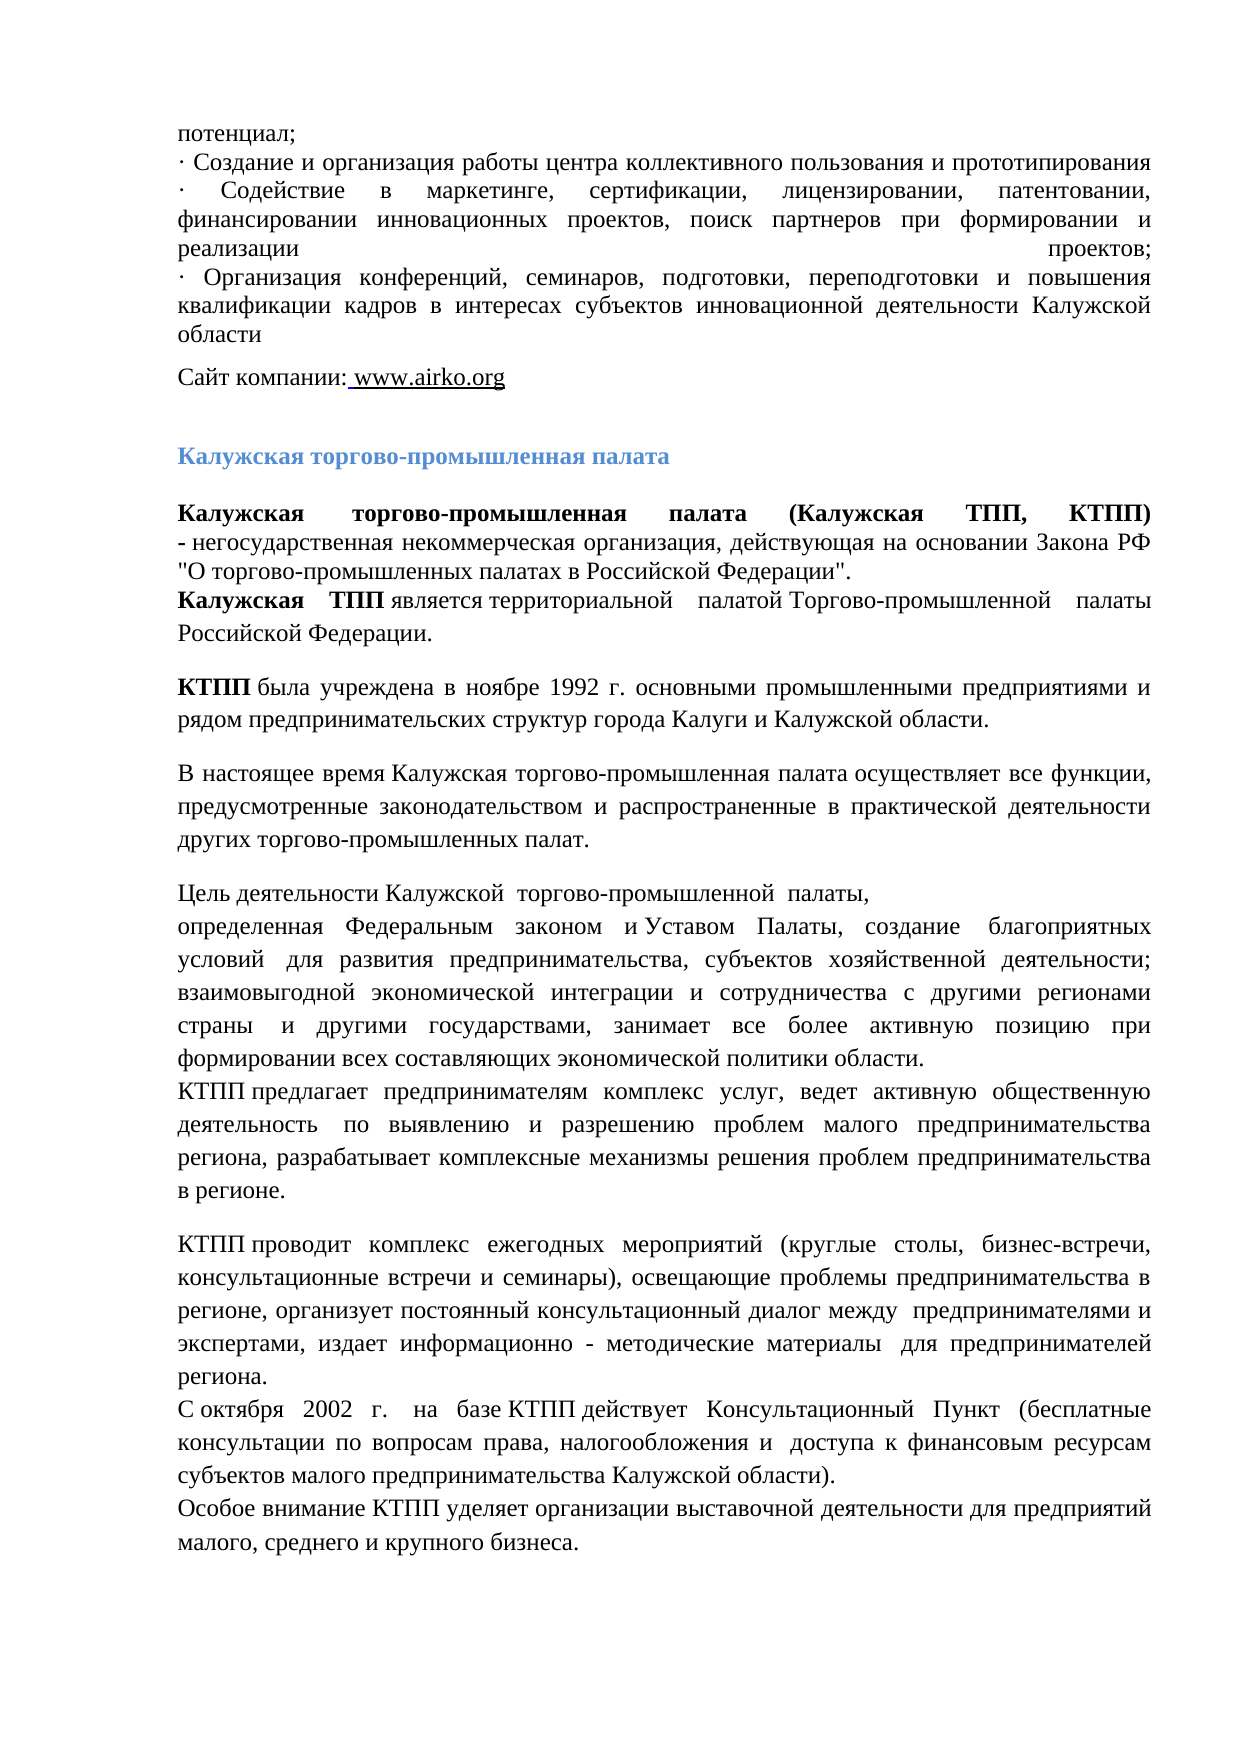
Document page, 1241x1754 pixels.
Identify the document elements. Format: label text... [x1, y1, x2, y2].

text КТПП была учреждена в ноябре 1992 г. основными промышленными предприятиями и рядом предпринимательских структур города Калуги и Калужской области. [177, 672, 1152, 733]
text КТПП предлагает предпринимателям комплекс услуг, ведет активную общественную деятельность по выявлению и разрешению проблем малого предпринимательства региона, разрабатывает комплексные механизмы решения проблем предпринимательства в регионе. [177, 1076, 1152, 1204]
text Калужская ТПП является территориальной палатой Торгово-промышленной палаты Российской Федерации. [177, 585, 1152, 646]
text КТПП проводит комплекс ежегодных мероприятий (круглые столы, бизнес-встречи, консультационные встречи и семинары), освещающие проблемы предпринимательства в регионе, организует постоянный консультационный диалог между предпринимателями и экспертами, издает информационно - методические материалы для предпринимателей региона. [177, 1229, 1152, 1390]
text Особое внимание КТПП уделяет организации выставочной деятельности для предприятий малого, среднего и крупного бизнеса. [177, 1493, 1152, 1555]
text определенная Федеральным законом и Уставом Палаты, создание благоприятных условий для развития предпринимательства, субъектов хозяйственной деятельности; взаимовыгодной экономической интеграции и сотрудничества с другими регионами страны и другими государствами, занимает все более активную позицию при формировании всех составляющих экономической политики области. [177, 911, 1152, 1072]
text С октября 2002 г. на базе КТПП действует Консультационный Пункт (бесплатные консультации по вопросам права, налогообложения и доступа к финансовым ресурсам субъектов малого предпринимательства Калужской области). [177, 1394, 1152, 1489]
text Сайт компании: www.airko.org [177, 362, 1152, 391]
text Калужская торгово-промышленная палата (Калужская ТПП, КТПП) - негосударственная некоммерческая организация, действующая на основании Закона РФ "О торгово-промышленных палатах в Российской Федерации". [177, 498, 1152, 585]
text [177, 118, 1152, 348]
text В настоящее время Калужская торгово-промышленная палата осуществляет все функции, предусмотренные законодательством и распространенные в практической деятельности других торгово-промышленных палат. [177, 758, 1152, 853]
text Калужская торгово-промышленная палата [177, 441, 1152, 470]
text Цель деятельности Калужской торгово-промышленной палаты, [177, 878, 1152, 907]
